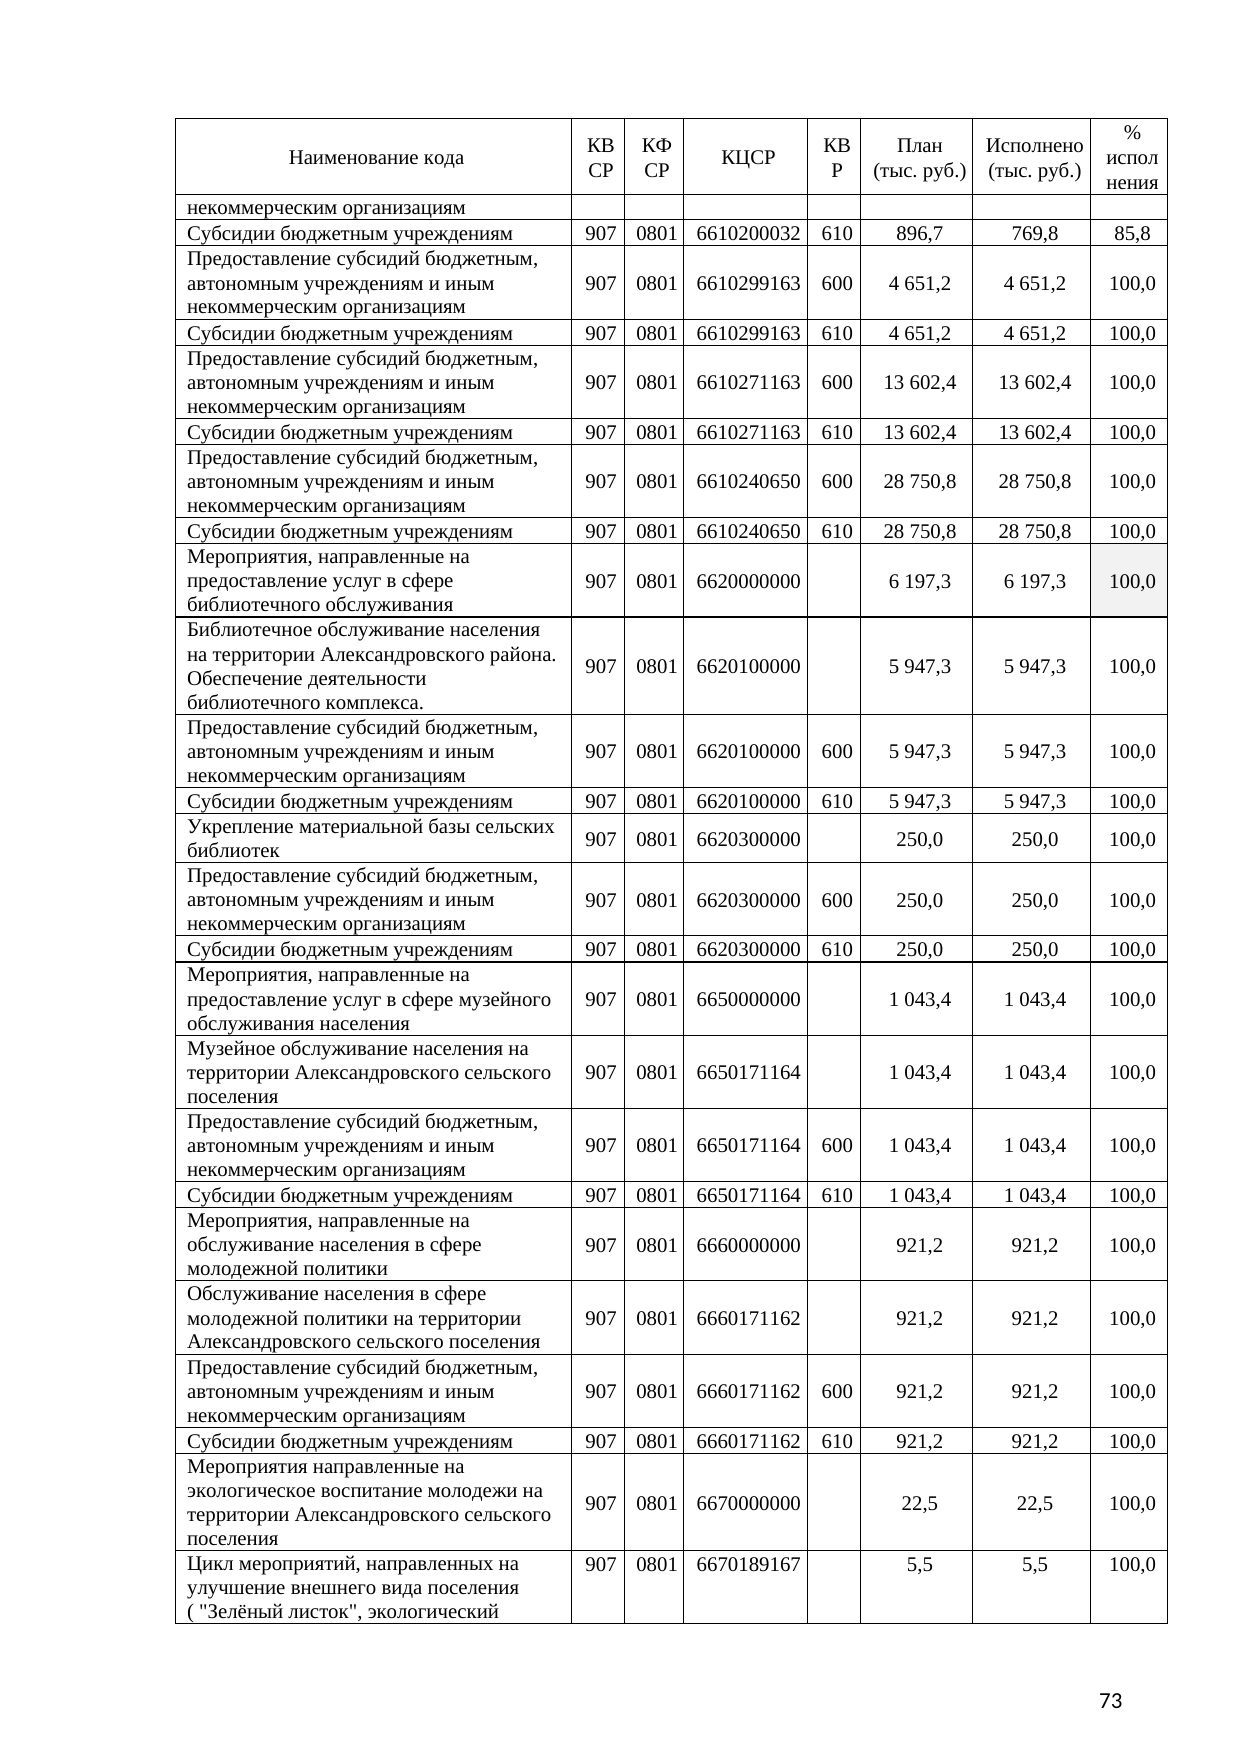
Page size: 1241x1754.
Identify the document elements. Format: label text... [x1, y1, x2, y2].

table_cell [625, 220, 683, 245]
table_header КЦСР [684, 119, 807, 194]
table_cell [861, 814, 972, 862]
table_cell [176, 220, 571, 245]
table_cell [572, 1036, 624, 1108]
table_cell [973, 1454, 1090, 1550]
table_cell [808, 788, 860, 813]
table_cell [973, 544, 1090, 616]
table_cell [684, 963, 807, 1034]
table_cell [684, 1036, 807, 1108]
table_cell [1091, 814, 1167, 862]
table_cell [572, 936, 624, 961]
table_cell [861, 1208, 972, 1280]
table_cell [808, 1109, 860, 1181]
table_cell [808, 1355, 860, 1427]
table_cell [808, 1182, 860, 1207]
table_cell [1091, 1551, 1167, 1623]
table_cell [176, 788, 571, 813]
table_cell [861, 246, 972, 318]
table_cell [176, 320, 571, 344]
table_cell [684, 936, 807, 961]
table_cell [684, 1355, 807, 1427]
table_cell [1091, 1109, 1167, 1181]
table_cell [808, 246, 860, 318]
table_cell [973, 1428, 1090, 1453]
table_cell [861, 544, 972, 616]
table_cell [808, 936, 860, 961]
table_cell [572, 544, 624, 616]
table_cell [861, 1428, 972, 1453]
table_header Исполнено (тыс. руб.) [973, 119, 1090, 194]
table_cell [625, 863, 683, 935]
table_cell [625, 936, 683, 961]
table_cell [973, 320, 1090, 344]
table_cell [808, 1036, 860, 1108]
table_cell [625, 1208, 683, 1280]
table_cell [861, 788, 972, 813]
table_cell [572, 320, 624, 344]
table_header Наименование кода [176, 119, 571, 194]
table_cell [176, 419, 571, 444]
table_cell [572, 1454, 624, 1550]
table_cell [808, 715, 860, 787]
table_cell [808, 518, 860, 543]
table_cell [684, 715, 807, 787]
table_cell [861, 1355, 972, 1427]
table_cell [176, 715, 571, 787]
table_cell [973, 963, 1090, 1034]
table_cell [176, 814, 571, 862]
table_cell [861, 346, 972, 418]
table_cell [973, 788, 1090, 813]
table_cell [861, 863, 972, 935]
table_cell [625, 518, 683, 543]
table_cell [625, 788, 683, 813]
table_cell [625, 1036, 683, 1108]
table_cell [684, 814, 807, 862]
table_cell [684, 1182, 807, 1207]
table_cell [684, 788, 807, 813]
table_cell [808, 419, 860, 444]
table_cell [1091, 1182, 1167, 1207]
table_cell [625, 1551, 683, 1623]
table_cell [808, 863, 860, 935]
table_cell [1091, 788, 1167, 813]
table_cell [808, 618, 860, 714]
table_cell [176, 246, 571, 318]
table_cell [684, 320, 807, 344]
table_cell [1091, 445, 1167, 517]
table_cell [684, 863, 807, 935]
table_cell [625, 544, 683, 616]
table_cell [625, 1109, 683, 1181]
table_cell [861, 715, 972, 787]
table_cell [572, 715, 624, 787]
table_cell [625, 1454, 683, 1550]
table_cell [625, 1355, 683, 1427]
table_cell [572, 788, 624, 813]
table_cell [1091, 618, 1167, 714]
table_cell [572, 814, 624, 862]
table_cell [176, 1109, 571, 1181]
table_header % исполнения [1091, 119, 1167, 194]
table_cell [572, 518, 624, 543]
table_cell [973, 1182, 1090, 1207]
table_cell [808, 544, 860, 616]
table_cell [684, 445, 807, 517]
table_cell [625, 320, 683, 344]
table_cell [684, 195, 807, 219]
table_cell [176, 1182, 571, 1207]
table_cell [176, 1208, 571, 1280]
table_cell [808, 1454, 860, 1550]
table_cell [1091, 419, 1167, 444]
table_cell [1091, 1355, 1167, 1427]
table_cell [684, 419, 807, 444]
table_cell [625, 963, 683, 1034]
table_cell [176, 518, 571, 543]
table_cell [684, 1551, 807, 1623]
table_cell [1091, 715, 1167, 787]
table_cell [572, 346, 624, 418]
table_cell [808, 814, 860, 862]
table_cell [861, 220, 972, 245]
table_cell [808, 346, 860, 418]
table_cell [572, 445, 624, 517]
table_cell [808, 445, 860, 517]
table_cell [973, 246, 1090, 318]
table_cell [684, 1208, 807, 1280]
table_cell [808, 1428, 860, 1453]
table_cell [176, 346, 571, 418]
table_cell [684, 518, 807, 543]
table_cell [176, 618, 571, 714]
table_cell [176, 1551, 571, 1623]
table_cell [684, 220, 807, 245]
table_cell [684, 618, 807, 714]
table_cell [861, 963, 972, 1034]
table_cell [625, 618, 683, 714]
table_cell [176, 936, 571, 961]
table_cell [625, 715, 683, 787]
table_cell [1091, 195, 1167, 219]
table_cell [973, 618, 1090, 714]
table_header КВСР [572, 119, 624, 194]
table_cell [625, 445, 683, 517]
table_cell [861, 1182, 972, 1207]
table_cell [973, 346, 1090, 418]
table_header План (тыс. руб.) [861, 119, 972, 194]
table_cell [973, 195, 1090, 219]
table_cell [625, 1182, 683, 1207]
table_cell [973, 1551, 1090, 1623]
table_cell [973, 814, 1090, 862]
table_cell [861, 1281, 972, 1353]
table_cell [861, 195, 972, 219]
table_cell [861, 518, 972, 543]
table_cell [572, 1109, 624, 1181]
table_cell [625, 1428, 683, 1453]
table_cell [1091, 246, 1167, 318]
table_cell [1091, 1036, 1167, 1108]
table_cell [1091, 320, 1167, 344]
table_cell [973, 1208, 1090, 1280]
table_header КФСР [625, 119, 683, 194]
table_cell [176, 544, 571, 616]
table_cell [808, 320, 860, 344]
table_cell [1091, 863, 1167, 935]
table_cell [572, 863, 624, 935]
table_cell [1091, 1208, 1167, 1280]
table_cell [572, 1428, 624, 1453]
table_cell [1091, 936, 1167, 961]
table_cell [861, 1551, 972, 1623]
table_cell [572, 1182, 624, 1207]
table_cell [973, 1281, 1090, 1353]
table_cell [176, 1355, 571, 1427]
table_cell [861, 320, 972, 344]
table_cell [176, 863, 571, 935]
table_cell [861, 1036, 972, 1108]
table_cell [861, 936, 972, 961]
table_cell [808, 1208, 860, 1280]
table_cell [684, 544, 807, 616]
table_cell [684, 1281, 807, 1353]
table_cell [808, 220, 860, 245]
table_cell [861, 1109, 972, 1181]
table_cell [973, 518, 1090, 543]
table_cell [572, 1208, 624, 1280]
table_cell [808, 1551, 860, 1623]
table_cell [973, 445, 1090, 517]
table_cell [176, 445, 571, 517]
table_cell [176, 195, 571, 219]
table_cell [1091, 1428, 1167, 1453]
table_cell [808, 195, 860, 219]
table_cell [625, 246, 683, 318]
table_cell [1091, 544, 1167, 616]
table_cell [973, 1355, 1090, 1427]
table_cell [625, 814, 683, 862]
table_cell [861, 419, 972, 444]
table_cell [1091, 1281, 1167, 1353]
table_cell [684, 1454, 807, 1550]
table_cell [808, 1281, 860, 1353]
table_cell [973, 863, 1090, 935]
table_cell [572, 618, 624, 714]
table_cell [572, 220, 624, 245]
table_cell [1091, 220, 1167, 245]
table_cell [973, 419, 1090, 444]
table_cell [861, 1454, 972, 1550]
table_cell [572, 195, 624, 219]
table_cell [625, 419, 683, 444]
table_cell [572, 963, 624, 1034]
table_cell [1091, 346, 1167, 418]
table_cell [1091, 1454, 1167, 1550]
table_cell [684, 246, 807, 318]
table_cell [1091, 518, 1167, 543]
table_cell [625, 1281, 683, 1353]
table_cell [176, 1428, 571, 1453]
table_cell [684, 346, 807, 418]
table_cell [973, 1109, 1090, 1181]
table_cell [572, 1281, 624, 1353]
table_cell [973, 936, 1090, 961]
table_header КВР [808, 119, 860, 194]
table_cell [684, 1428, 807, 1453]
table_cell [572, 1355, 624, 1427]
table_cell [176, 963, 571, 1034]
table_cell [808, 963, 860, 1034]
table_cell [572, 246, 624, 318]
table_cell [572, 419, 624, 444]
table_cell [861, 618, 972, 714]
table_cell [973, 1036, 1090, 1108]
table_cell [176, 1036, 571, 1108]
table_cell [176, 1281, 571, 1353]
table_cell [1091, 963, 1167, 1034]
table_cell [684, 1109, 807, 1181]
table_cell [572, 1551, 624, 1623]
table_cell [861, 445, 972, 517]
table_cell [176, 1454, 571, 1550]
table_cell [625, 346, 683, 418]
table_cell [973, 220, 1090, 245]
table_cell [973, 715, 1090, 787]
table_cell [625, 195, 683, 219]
